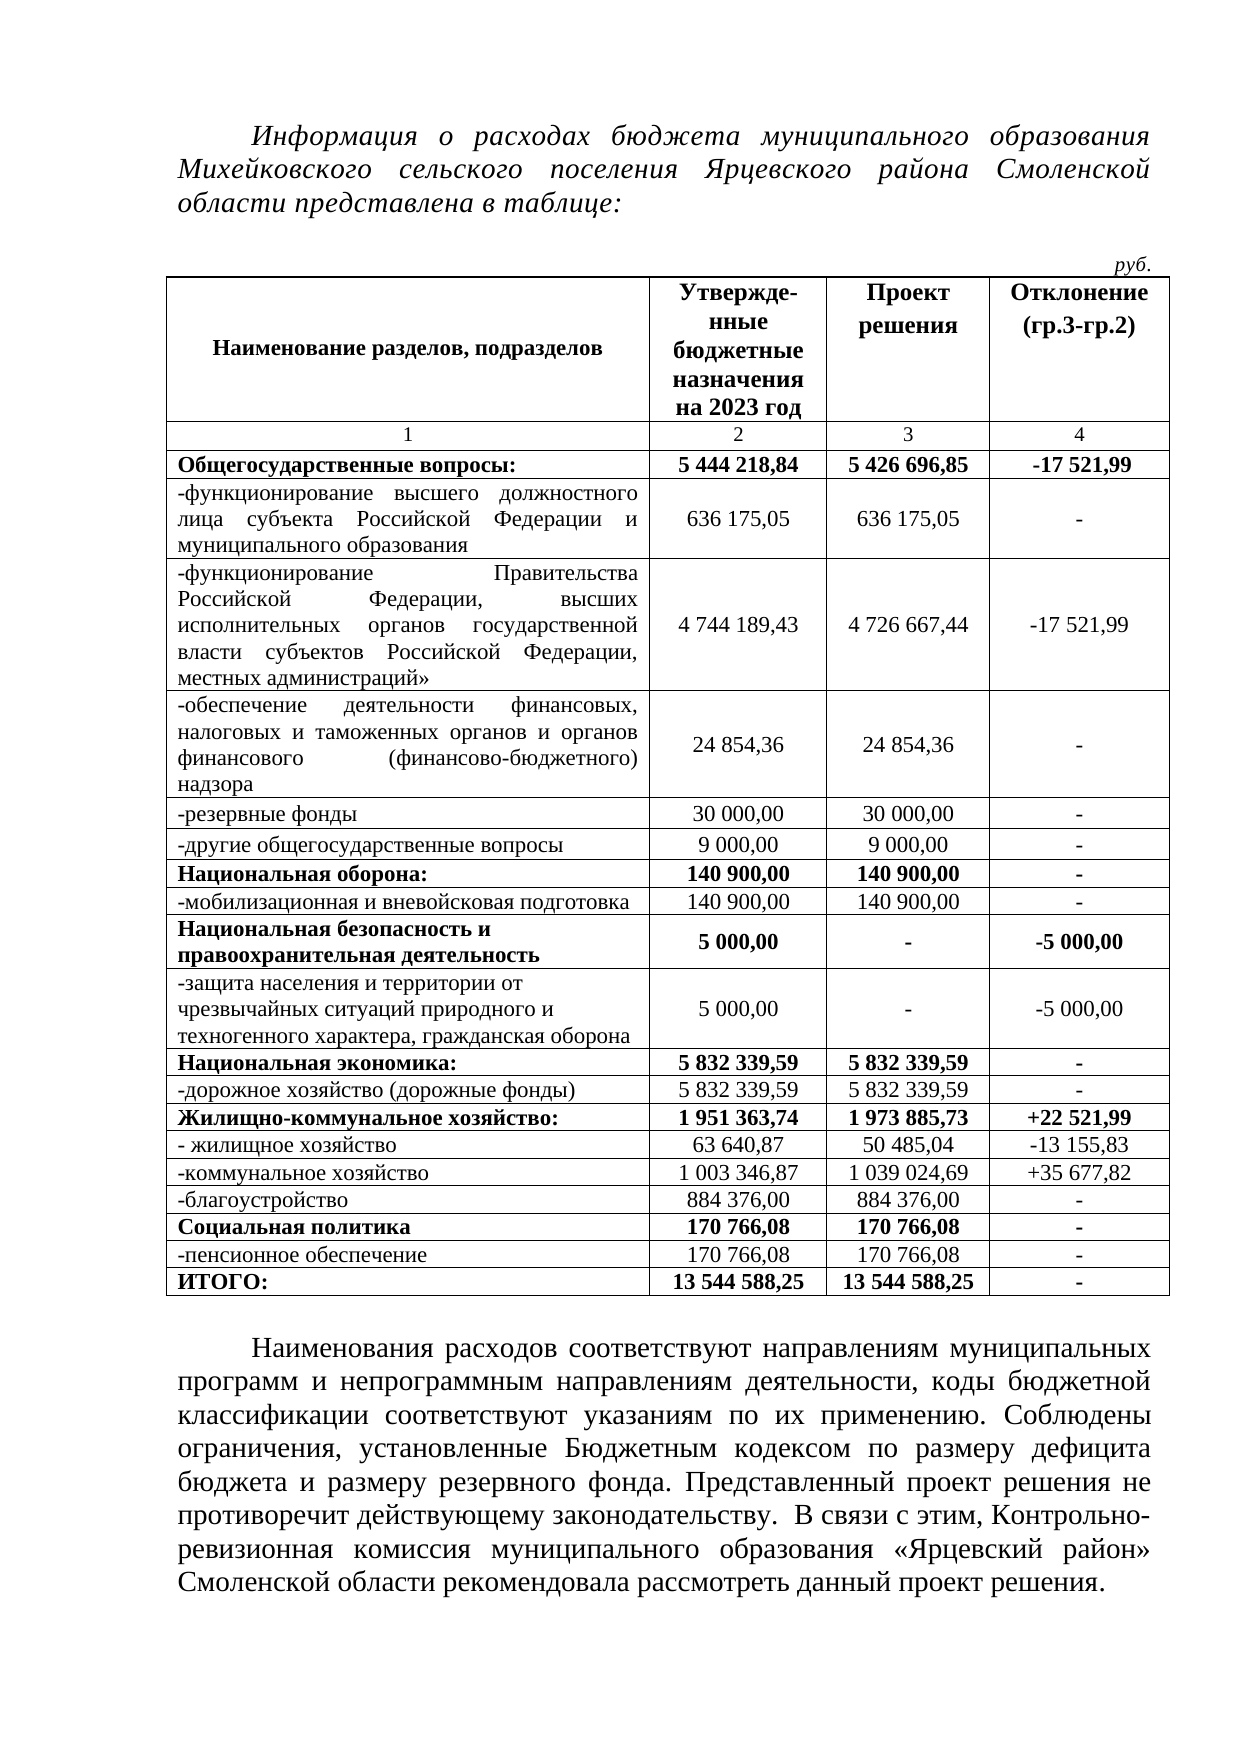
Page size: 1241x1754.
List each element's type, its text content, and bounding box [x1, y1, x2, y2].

table_cell -защита населения и территории от чрезвычайных ситуаций природного и техногенного характера, гражданская оборона [167, 969, 649, 1048]
table_cell 140 900,00 [827, 860, 989, 887]
table_cell +35 677,82 [990, 1159, 1169, 1185]
table_cell 2 [650, 422, 826, 450]
table_cell - [990, 1186, 1169, 1212]
table_cell -17 521,99 [990, 559, 1169, 690]
table_cell - [827, 969, 989, 1048]
table_cell 1 003 346,87 [650, 1159, 826, 1185]
table_cell 140 900,00 [650, 888, 826, 914]
table_header Отклонение (гр.3-гр.2) [990, 278, 1169, 421]
table_cell -другие общегосударственные вопросы [167, 829, 649, 859]
table_cell 636 175,05 [650, 479, 826, 558]
table_cell ИТОГО: [167, 1268, 649, 1295]
table_cell - [827, 915, 989, 968]
table_cell - [990, 860, 1169, 887]
table_cell - жилищное хозяйство [167, 1131, 649, 1158]
table_cell - [990, 888, 1169, 914]
table_cell 1 973 885,73 [827, 1104, 989, 1130]
table_cell 9 000,00 [827, 829, 989, 859]
table_cell 884 376,00 [650, 1186, 826, 1212]
table_cell - [990, 798, 1169, 828]
table_cell +22 521,99 [990, 1104, 1169, 1130]
table_cell 13 544 588,25 [650, 1268, 826, 1295]
table_cell 13 544 588,25 [827, 1268, 989, 1295]
table_cell 24 854,36 [827, 691, 989, 797]
table_cell - [990, 1241, 1169, 1267]
table_cell -коммунальное хозяйство [167, 1159, 649, 1185]
table_cell 1 951 363,74 [650, 1104, 826, 1130]
table_cell 50 485,04 [827, 1131, 989, 1158]
table_cell 884 376,00 [827, 1186, 989, 1212]
table_cell -пенсионное обеспечение [167, 1241, 649, 1267]
table_header Проект решения [827, 278, 989, 421]
table_cell Национальная оборона: [167, 860, 649, 887]
table_cell 4 [990, 422, 1169, 450]
table_cell 5 000,00 [650, 969, 826, 1048]
table_cell 3 [827, 422, 989, 450]
table_cell - [990, 1214, 1169, 1240]
table_cell 24 854,36 [650, 691, 826, 797]
table_cell - [990, 1076, 1169, 1103]
table_cell Национальная безопасность и правоохранительная деятельность [167, 915, 649, 968]
table_cell - [990, 1049, 1169, 1075]
table_cell 170 766,08 [827, 1241, 989, 1267]
table_cell 170 766,08 [650, 1214, 826, 1240]
table_cell Социальная политика [167, 1214, 649, 1240]
table_cell 63 640,87 [650, 1131, 826, 1158]
table_cell 5 832 339,59 [650, 1076, 826, 1103]
table_cell 30 000,00 [650, 798, 826, 828]
table_cell - [990, 829, 1169, 859]
table_cell -мобилизационная и вневойсковая подготовка [167, 888, 649, 914]
table_cell -5 000,00 [990, 969, 1169, 1048]
table_cell 140 900,00 [650, 860, 826, 887]
table_cell -17 521,99 [990, 451, 1169, 477]
text Наименования расходов соответствуют направлениям муниципальных программ и непрограммным направлениям деятельности, коды бюджетной классификации соответствуют указаниям по их применению. Соблюдены ограничения, установленные Бюджетным кодексом по размеру дефицита бюджета и размеру резервного фонда. Представленный проект решения не противоречит действующему законодательству. В связи с этим, Контрольно-ревизионная комиссия муниципального образования «Ярцевский район» Смоленской области рекомендовала рассмотреть данный проект решения. [177, 1330, 1152, 1598]
table_cell Жилищно-коммунальное хозяйство: [167, 1104, 649, 1130]
table_cell 5 000,00 [650, 915, 826, 968]
table_cell 5 832 339,59 [827, 1049, 989, 1075]
table_cell 170 766,08 [827, 1214, 989, 1240]
table_cell -5 000,00 [990, 915, 1169, 968]
table_cell 5 444 218,84 [650, 451, 826, 477]
table_cell - [990, 1268, 1169, 1295]
table_cell -функционирование высшего должностного лица субъекта Российской Федерации и муниципального образования [167, 479, 649, 558]
table_cell Общегосударственные вопросы: [167, 451, 649, 477]
table_cell 9 000,00 [650, 829, 826, 859]
table_cell Национальная экономика: [167, 1049, 649, 1075]
table_cell 1 [167, 422, 649, 450]
table_cell -13 155,83 [990, 1131, 1169, 1158]
table_cell 5 426 696,85 [827, 451, 989, 477]
table_cell -благоустройство [167, 1186, 649, 1212]
table_header Утвержде-нные бюджетные назначения на 2023 год [650, 278, 826, 421]
table_header Наименование разделов, подразделов [167, 278, 649, 421]
table_cell -обеспечение деятельности финансовых, налоговых и таможенных органов и органов финансового (финансово-бюджетного) надзора [167, 691, 649, 797]
table_cell -резервные фонды [167, 798, 649, 828]
table_cell 636 175,05 [827, 479, 989, 558]
text руб. [177, 252, 1152, 276]
table_cell 5 832 339,59 [650, 1049, 826, 1075]
table_cell -дорожное хозяйство (дорожные фонды) [167, 1076, 649, 1103]
table_cell - [990, 479, 1169, 558]
text Информация о расходах бюджета муниципального образования Михейковского сельского поселения Ярцевского района Смоленской области представлена в таблице: [177, 118, 1152, 219]
table_cell -функционирование Правительства Российской Федерации, высших исполнительных органов государственной власти субъектов Российской Федерации, местных администраций» [167, 559, 649, 690]
table_cell - [990, 691, 1169, 797]
table_cell 4 726 667,44 [827, 559, 989, 690]
table_cell 5 832 339,59 [827, 1076, 989, 1103]
table_cell 170 766,08 [650, 1241, 826, 1267]
table_cell 4 744 189,43 [650, 559, 826, 690]
table_cell 1 039 024,69 [827, 1159, 989, 1185]
table_cell 140 900,00 [827, 888, 989, 914]
table_cell 30 000,00 [827, 798, 989, 828]
